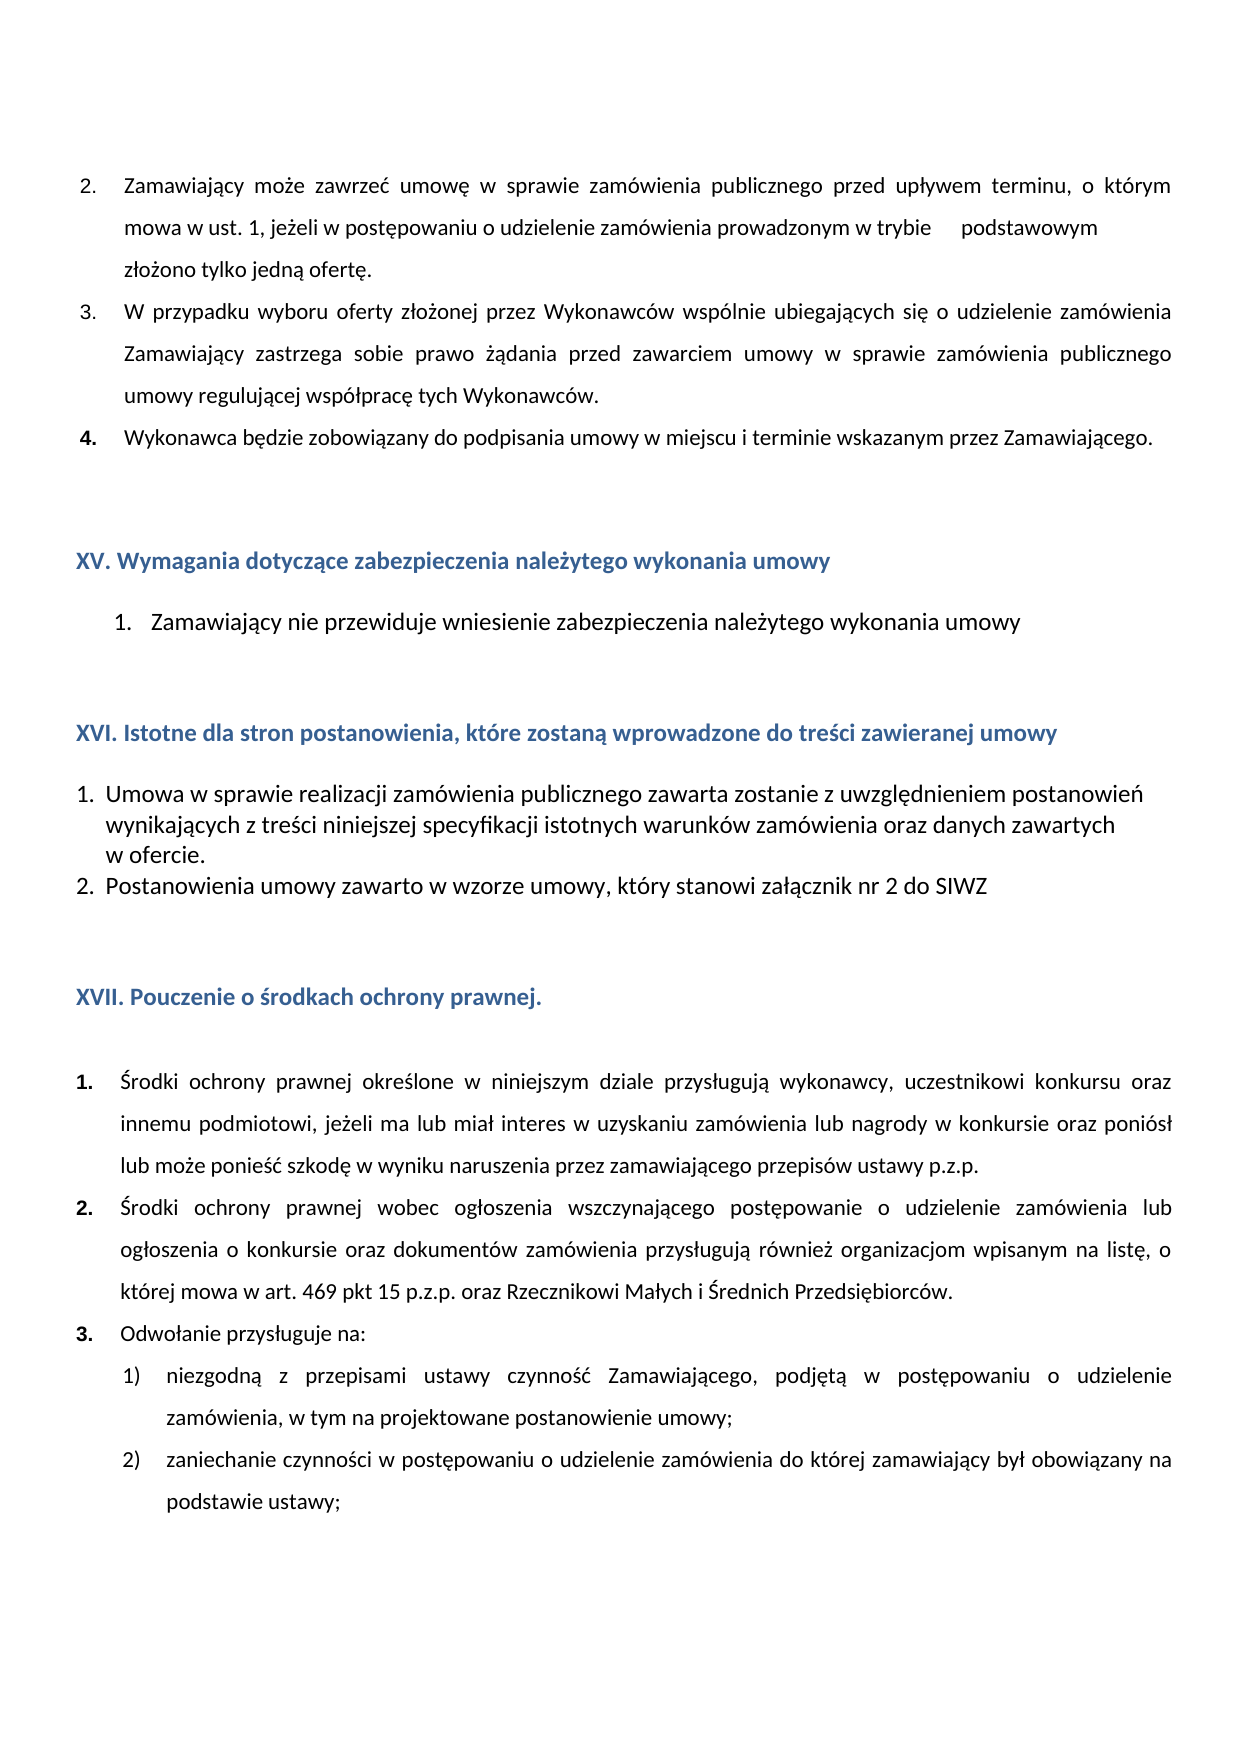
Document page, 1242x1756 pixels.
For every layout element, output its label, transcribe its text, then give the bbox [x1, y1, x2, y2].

list Zamawiający nie przewiduje wniesienie zabezpieczenia należytego wykonania umowy [113, 606, 1174, 637]
subtitle XV. Wymagania dotyczące zabezpieczenia należytego wykonania umowy [76, 545, 1174, 576]
list Środki ochrony prawnej wobec ogłoszenia wszczynającego postępowanie o udzielenie zamówienia lub ogłoszenia o konkursie oraz dokumentów zamówienia przysługują również organizacjom wpisanym na listę, o której mowa w art. 469 pkt 15 p.z.p. oraz Rzecznikowi Małych i Średnich Przedsiębiorców. [76, 1193, 1174, 1305]
list W przypadku wyboru oferty złożonej przez Wykonawców wspólnie ubiegających się o udzielenie zamówienia Zamawiający zastrzega sobie prawo żądania przed zawarciem umowy w sprawie zamówienia publicznego umowy regulującej współpracę tych Wykonawców. [79, 297, 1174, 409]
list Wykonawca będzie zobowiązany do podpisania umowy w miejscu i terminie wskazanym przez Zamawiającego. [79, 423, 1174, 451]
list Zamawiający może zawrzeć umowę w sprawie zamówienia publicznego przed upływem terminu, o którym mowa w ust. 1, jeżeli w postępowaniu o udzielenie zamówienia prowadzonym w trybie podstawowym złożono tylko jedną ofertę. [79, 171, 1174, 283]
text 2) zaniechanie czynności w postępowaniu o udzielenie zamówienia do której zamawiający był obowiązany na podstawie ustawy; [122, 1445, 1174, 1515]
subtitle XVII. Pouczenie o środkach ochrony prawnej. [76, 981, 1174, 1012]
text 1) niezgodną z przepisami ustawy czynność Zamawiającego, podjętą w postępowaniu o udzielenie zamówienia, w tym na projektowane postanowienie umowy; [122, 1361, 1174, 1431]
list Odwołanie przysługuje na: [76, 1319, 1174, 1347]
list Środki ochrony prawnej określone w niniejszym dziale przysługują wykonawcy, uczestnikowi konkursu oraz innemu podmiotowi, jeżeli ma lub miał interes w uzyskaniu zamówienia lub nagrody w konkursie oraz poniósł lub może ponieść szkodę w wyniku naruszenia przez zamawiającego przepisów ustawy p.z.p. [76, 1067, 1174, 1179]
list Umowa w sprawie realizacji zamówienia publicznego zawarta zostanie z uwzględnieniem postanowień wynikających z treści niniejszej specyfikacji istotnych warunków zamówienia oraz danych zawartych w ofercie. [76, 778, 1174, 870]
list Postanowienia umowy zawarto w wzorze umowy, który stanowi załącznik nr 2 do SIWZ [76, 870, 1174, 901]
subtitle XVI. Istotne dla stron postanowienia, które zostaną wprowadzone do treści zawieranej umowy [76, 717, 1174, 748]
